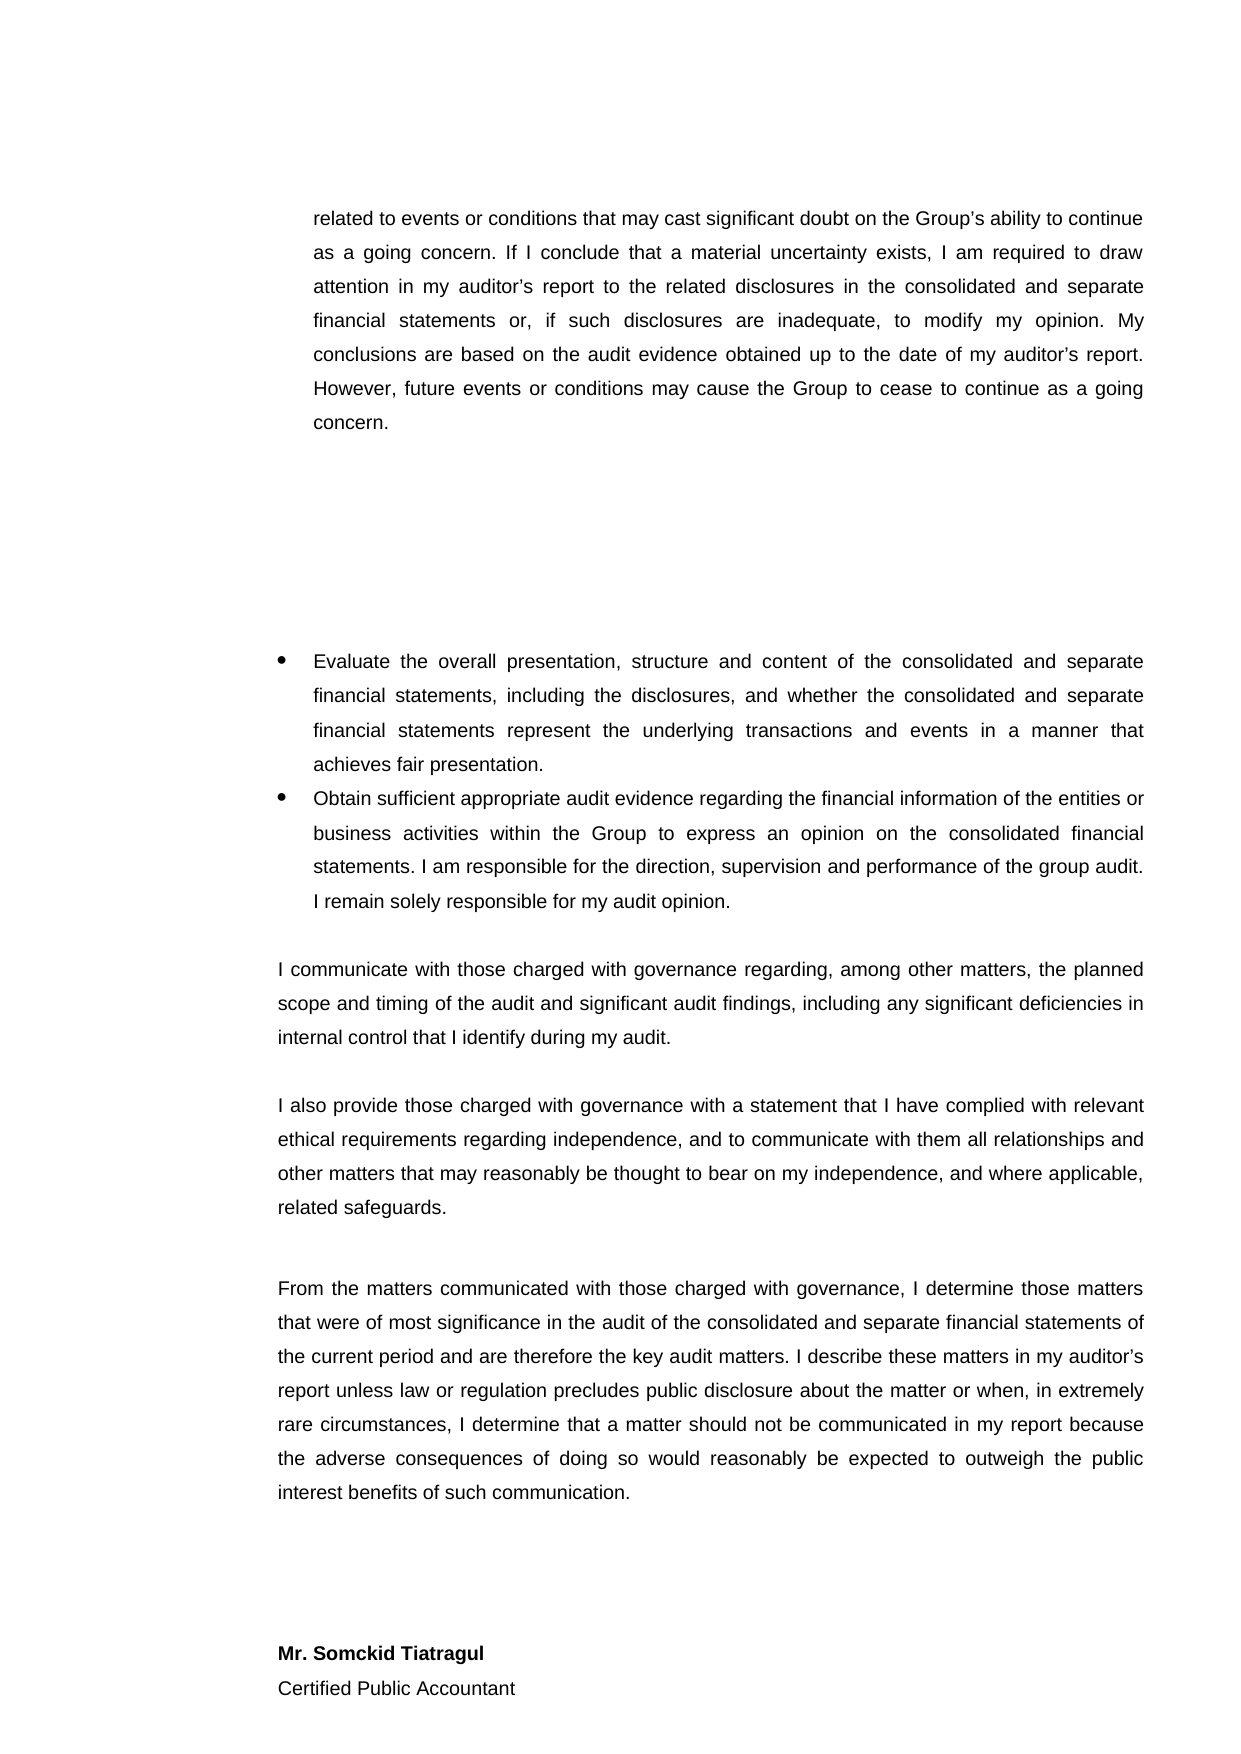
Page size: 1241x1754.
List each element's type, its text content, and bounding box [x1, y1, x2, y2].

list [278, 207, 1145, 434]
text Mr. Somckid Tiatragul [278, 1642, 1145, 1665]
text I communicate with those charged with governance regarding, among other matters, the planned scope and timing of the audit and significant audit findings, including any significant deficiencies in internal control that I identify during my audit. [278, 958, 1145, 1048]
text I also provide those charged with governance with a statement that I have complied with relevant ethical requirements regarding independence, and to communicate with them all relationships and other matters that may reasonably be thought to bear on my independence, and where applicable, related safeguards. [278, 1094, 1145, 1219]
list Obtain sufficient appropriate audit evidence regarding the financial information of the entities or business activities within the Group to express an opinion on the consolidated financial statements. I am responsible for the direction, supervision and performance of the group audit. I remain solely responsible for my audit opinion. [278, 787, 1145, 912]
list Evaluate the overall presentation, structure and content of the consolidated and separate financial statements, including the disclosures, and whether the consolidated and separate financial statements represent the underlying transactions and events in a manner that achieves fair presentation. [278, 649, 1145, 775]
text Certified Public Accountant [278, 1676, 1145, 1699]
text From the matters communicated with those charged with governance, I determine those matters that were of most significance in the audit of the consolidated and separate financial statements of the current period and are therefore the key audit matters. I describe these matters in my auditor’s report unless law or regulation precludes public disclosure about the matter or when, in extremely rare circumstances, I determine that a matter should not be communicated in my report because the adverse consequences of doing so would reasonably be expected to outweigh the public interest benefits of such communication. [278, 1277, 1145, 1504]
